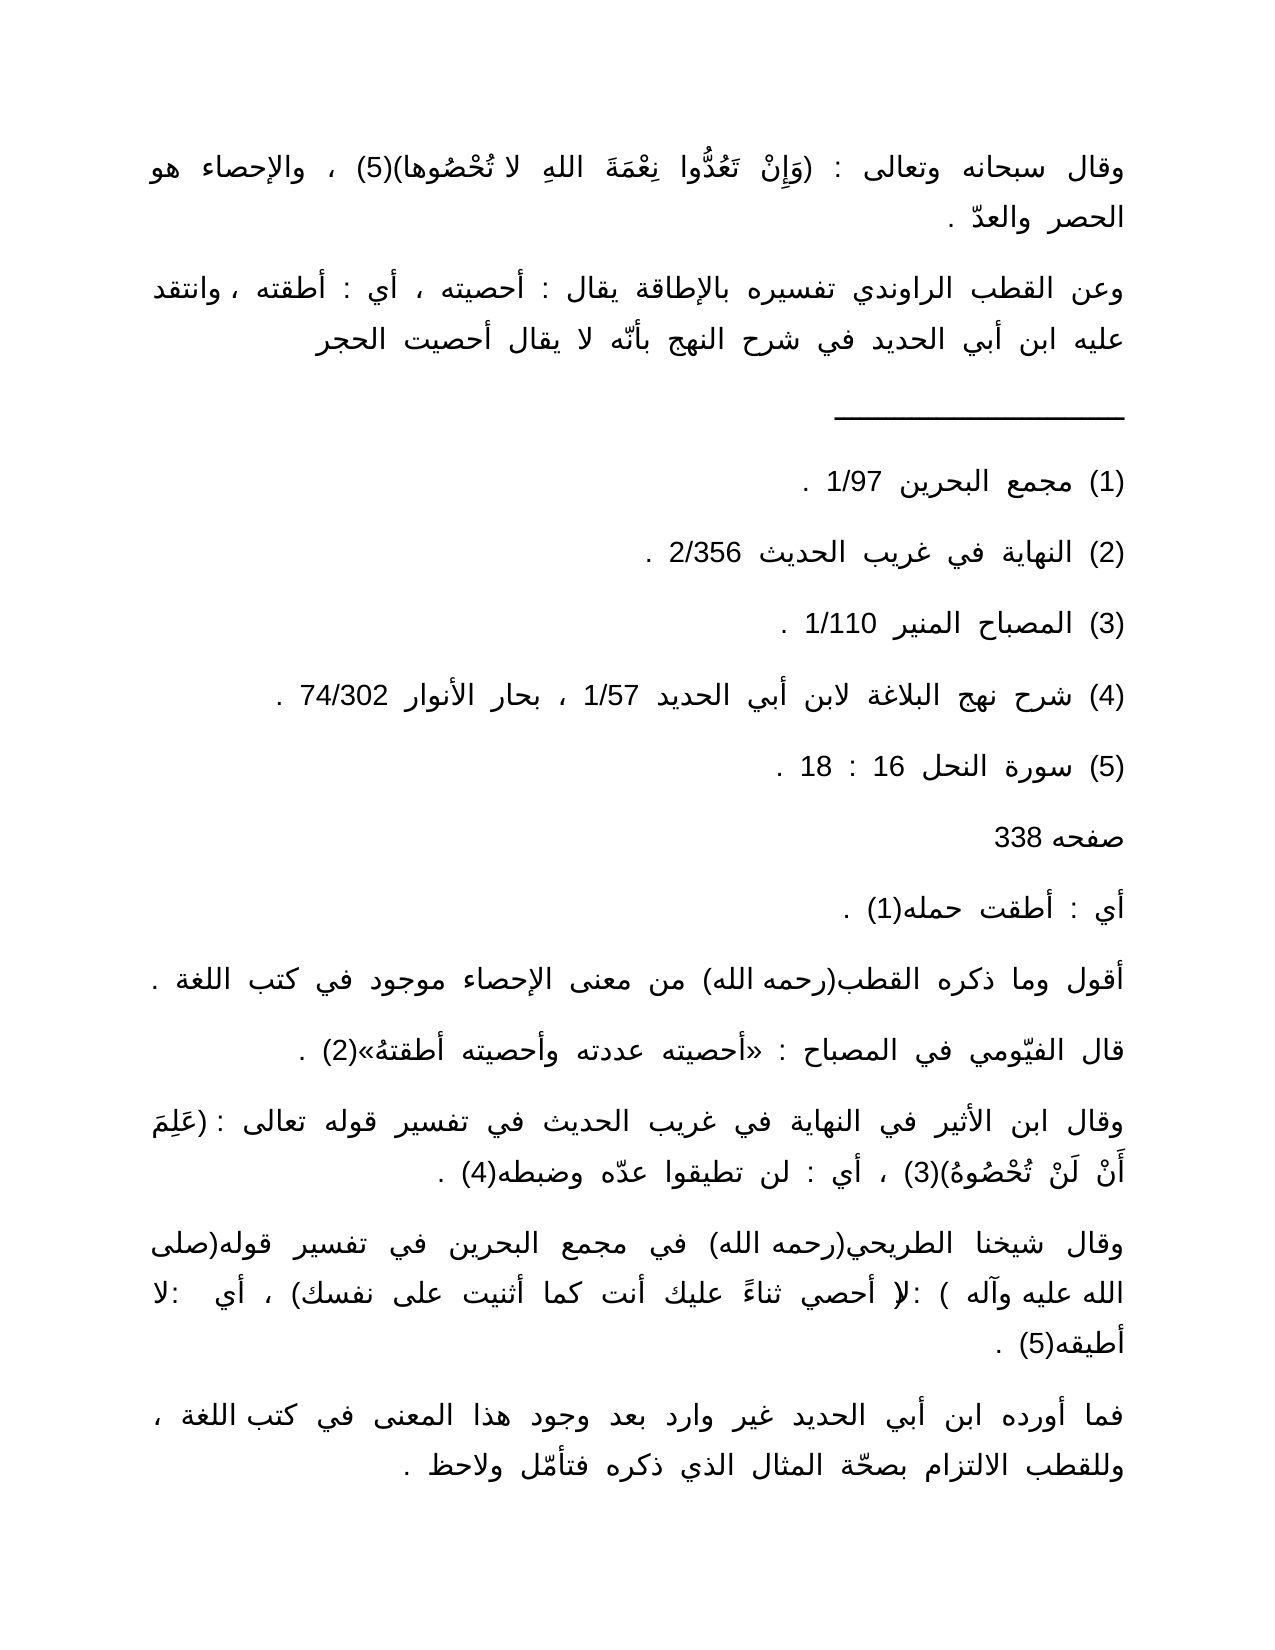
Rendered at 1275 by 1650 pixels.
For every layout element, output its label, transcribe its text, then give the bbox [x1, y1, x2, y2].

text قال الفيّومي في المصباح : «أحصيته عددته وأحصيته أطقتهُ»(2) . [150, 1033, 1125, 1067]
text أي : أطقت حمله(1) . [150, 891, 1125, 924]
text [150, 150, 1125, 234]
text (4) شرح نهج البلاغة لابن أبي الحديد 1/57 ، بحار الأنوار 74/302 . [150, 677, 1125, 711]
text ــــــــــــــــــــــــــــــــــ [150, 393, 1125, 426]
text وعن القطب الراوندي تفسيره بالإطاقة يقال : أحصيته ، أي : أطقته ، وانتقد عليه ابن أبي الحديد في شرح النهج بأنّه لا يقال أحصيت الحجر [150, 271, 1125, 355]
text (2) النهاية في غريب الحديث 2/356 . [150, 535, 1125, 569]
text أقول وما ذكره القطب(رحمه الله) من معنى الإحصاء موجود في كتب اللغة . [150, 962, 1125, 996]
text (5) سورة النحل 16 : 18 . [150, 749, 1125, 782]
text (1) مجمع البحرين 1/97 . [150, 464, 1125, 498]
text وقال شيخنا الطريحي(رحمه الله) في مجمع البحرين في تفسير قوله(صلى الله عليه وآله) : (لا أحصي ثناءً عليك أنت كما أثنيت على نفسك) ، أي : لا أطيقه(5) . [150, 1226, 1125, 1360]
text وقال ابن الأثير في النهاية في غريب الحديث في تفسير قوله تعالى : (عَلِمَ أَنْ لَنْ تُحْصُوهُ)(3) ، أي : لن تطيقوا عدّه وضبطه(4) . [150, 1104, 1125, 1188]
text صفحه 338 [150, 820, 1125, 853]
text فما أورده ابن أبي الحديد غير وارد بعد وجود هذا المعنى في كتب اللغة ، وللقطب الالتزام بصحّة المثال الذي ذكره فتأمّل ولاحظ . [150, 1398, 1125, 1481]
text (3) المصباح المنير 1/110 . [150, 606, 1125, 640]
